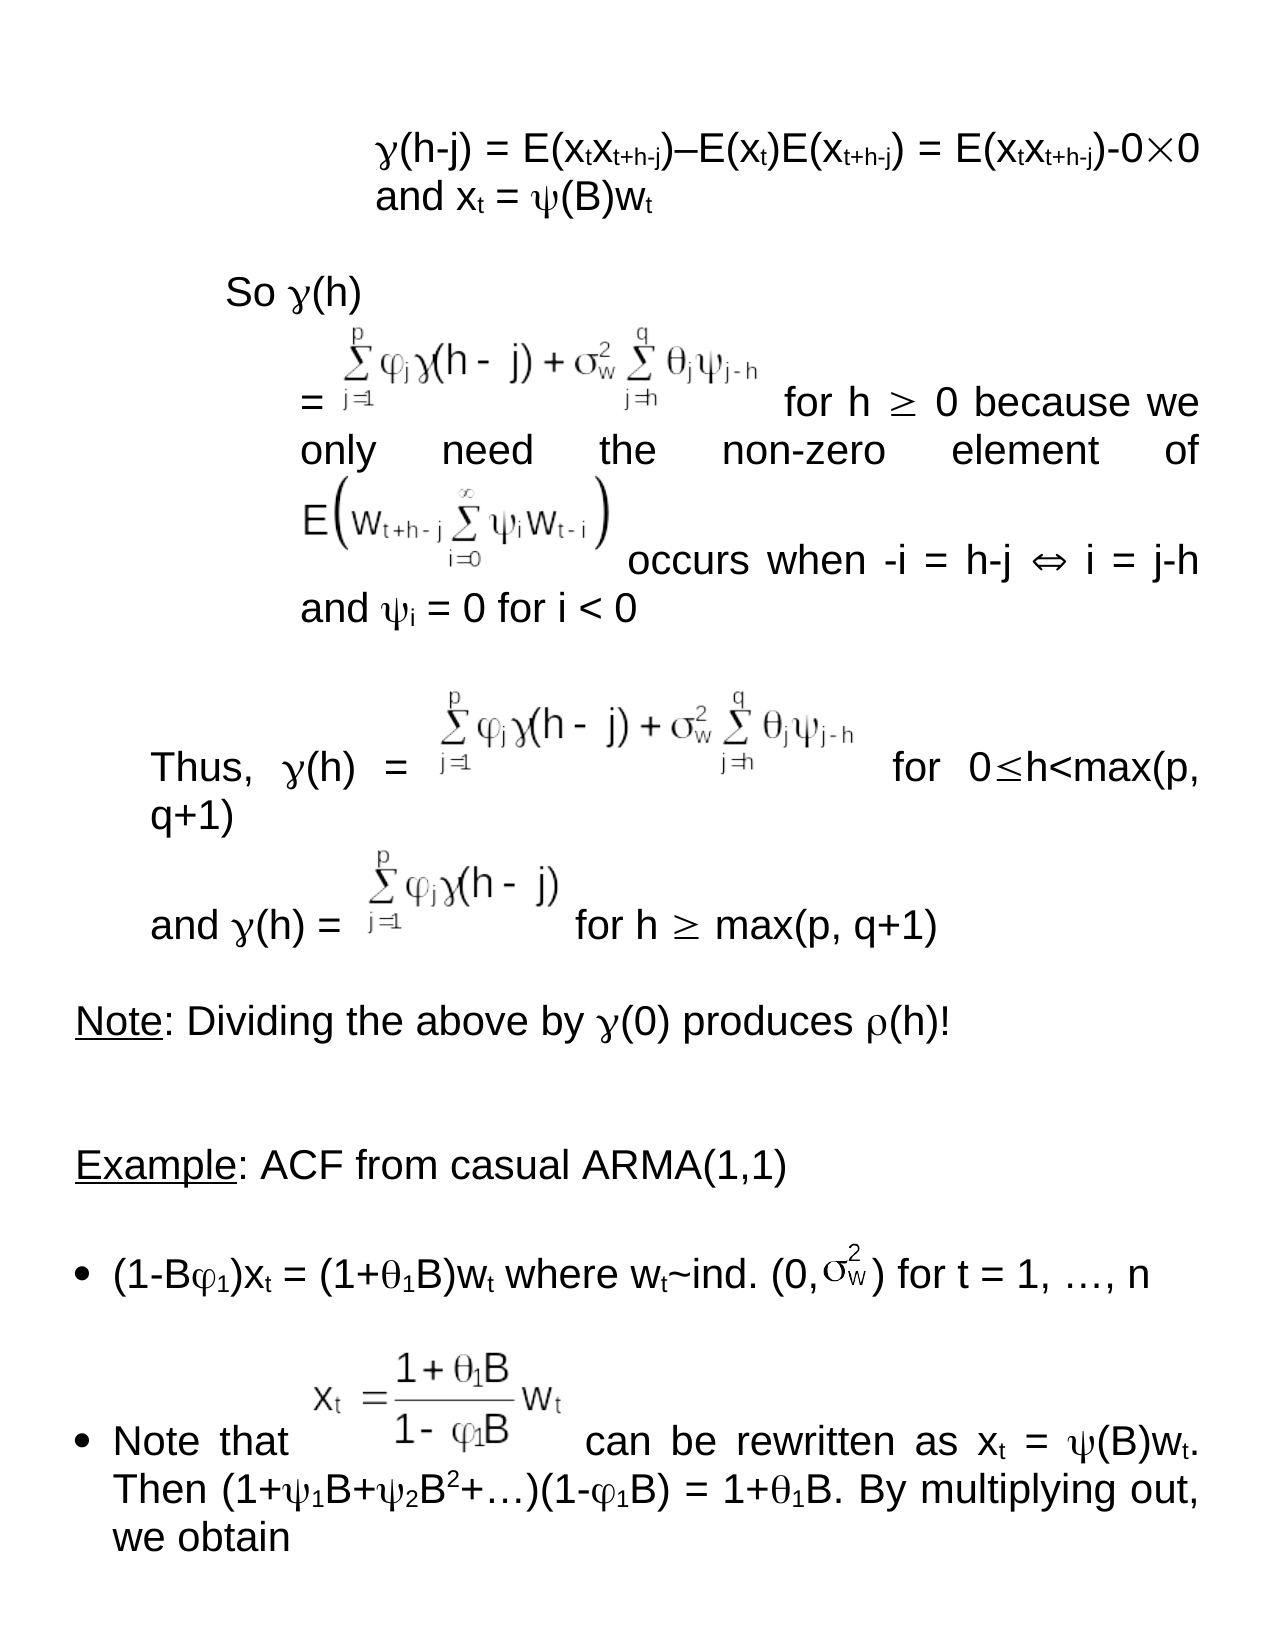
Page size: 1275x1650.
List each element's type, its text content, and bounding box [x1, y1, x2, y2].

text Note: Dividing the above by (0) produces (h)! [75, 996, 1200, 1044]
text Example: ACF from casual ARMA(1,1) [75, 1140, 1200, 1188]
list Note that can be rewritten as xt = (B)wt. Then (1+1B+2B2+…)(1-1B) = 1+1B. By multiplying out, we obtain [75, 1346, 1200, 1561]
text = for h 0 because we only need the non-zero element of occurs when -i = h-j i = j-h and i = 0 for i < 0 [300, 315, 1200, 632]
text So (h) [225, 267, 1200, 315]
text and (h) = for h max(p, q+1) [150, 838, 1200, 948]
text (h-j) = E(xtxt+h-j)–E(xt)E(xt+h-j) = E(xtxt+h-j)-00 and xt = (B)wt [375, 123, 1200, 219]
list (1-B1)xt = (1+1B)wt where wt~ind. (0,) for t = 1, …, n [75, 1236, 1200, 1298]
text Thus, (h) = for 0h<max(p, q+1) [150, 680, 1200, 838]
